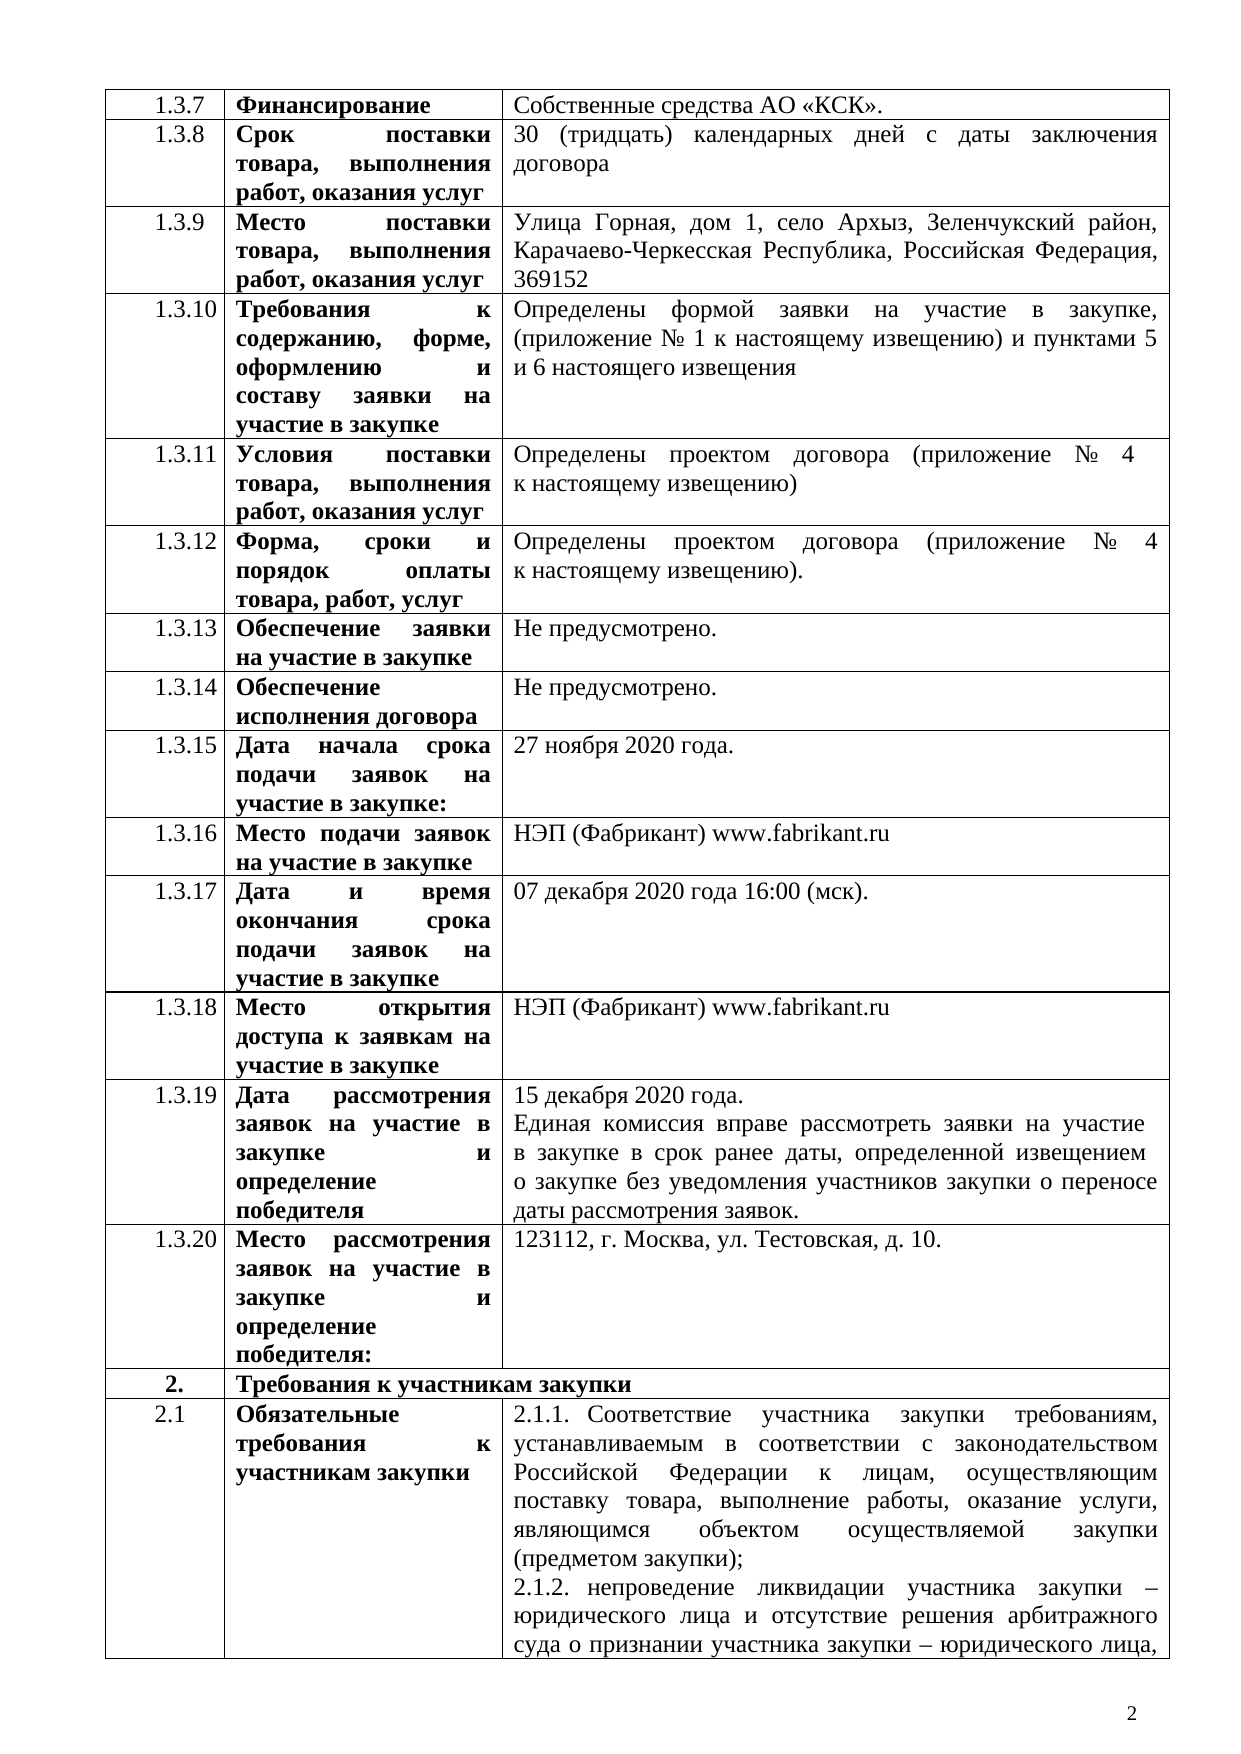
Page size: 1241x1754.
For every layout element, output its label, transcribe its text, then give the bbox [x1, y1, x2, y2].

table_cell Условия поставки товара, выполнения работ, оказания услуг [225, 439, 502, 525]
table_cell [106, 294, 224, 438]
table_cell [106, 526, 224, 612]
table_cell Определены формой заявки на участие в закупке, (приложение № 1 к настоящему извещению) и пунктами 5 и 6 настоящего извещения [503, 294, 1169, 438]
table_cell [106, 90, 224, 118]
table_cell Собственные средства АО «КСК». [503, 90, 1169, 118]
table_cell [106, 614, 224, 671]
table_cell Обеспечение заявки на участие в закупке [225, 614, 502, 671]
table_cell Обеспечение исполнения договора [225, 672, 502, 729]
table_cell Место рассмотрения заявок на участие в закупке и определение победителя: [225, 1225, 502, 1368]
table_cell Срок поставки товара, выполнения работ, оказания услуг [225, 120, 502, 206]
table_cell Не предусмотрено. [503, 614, 1169, 671]
table_cell Дата и время окончания срока подачи заявок на участие в закупке [225, 876, 502, 991]
table_cell Место подачи заявок на участие в закупке [225, 818, 502, 875]
table_cell [106, 120, 224, 206]
table_cell Дата начала срока подачи заявок на участие в закупке: [225, 731, 502, 817]
table_cell Форма, сроки и порядок оплаты товара, работ, услуг [225, 526, 502, 612]
table_cell 07 декабря 2020 года 16:00 (мск). [503, 876, 1169, 991]
table_cell Не предусмотрено. [503, 672, 1169, 729]
table_cell Требования к участникам закупки [225, 1369, 1169, 1398]
table_cell [106, 207, 224, 293]
table_cell 123112, г. Москва, ул. Тестовская, д. 10. [503, 1225, 1169, 1368]
table_cell НЭП (Фабрикант) www.fabrikant.ru [503, 993, 1169, 1079]
table_cell Место поставки товара, выполнения работ, оказания услуг [225, 207, 502, 293]
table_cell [225, 1399, 502, 1658]
table_cell Определены проектом договора (приложение № 4 к настоящему извещению). [503, 526, 1169, 612]
table_cell Определены проектом договора (приложение № 4 к настоящему извещению) [503, 439, 1169, 525]
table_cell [503, 1399, 1169, 1658]
table_cell НЭП (Фабрикант) www.fabrikant.ru [503, 818, 1169, 875]
table_cell 27 ноября 2020 года. [503, 731, 1169, 817]
table_cell [106, 1225, 224, 1368]
table_cell 15 декабря 2020 года. Единая комиссия вправе рассмотреть заявки на участие в закупке в срок ранее даты, определенной извещением о закупке без уведомления участников закупки о переносе даты рассмотрения заявок. [503, 1080, 1169, 1223]
table_cell [106, 876, 224, 991]
table_cell Дата рассмотрения заявок на участие в закупке и определение победителя [225, 1080, 502, 1223]
table_cell [106, 818, 224, 875]
table_cell Улица Горная, дом 1, село Архыз, Зеленчукский район, Карачаево-Черкесская Республика, Российская Федерация, 369152 [503, 207, 1169, 293]
table_cell [106, 731, 224, 817]
table_cell Финансирование [225, 90, 502, 118]
table_cell [106, 993, 224, 1079]
table_cell [106, 672, 224, 729]
table_cell Требования к содержанию, форме, оформлению и составу заявки на участие в закупке [225, 294, 502, 438]
table_cell [106, 1399, 224, 1658]
table_cell [106, 1369, 224, 1398]
table_cell 30 (тридцать) календарных дней с даты заключения договора [503, 120, 1169, 206]
table_cell [106, 1080, 224, 1223]
table_cell Место открытия доступа к заявкам на участие в закупке [225, 993, 502, 1079]
table_cell [106, 439, 224, 525]
